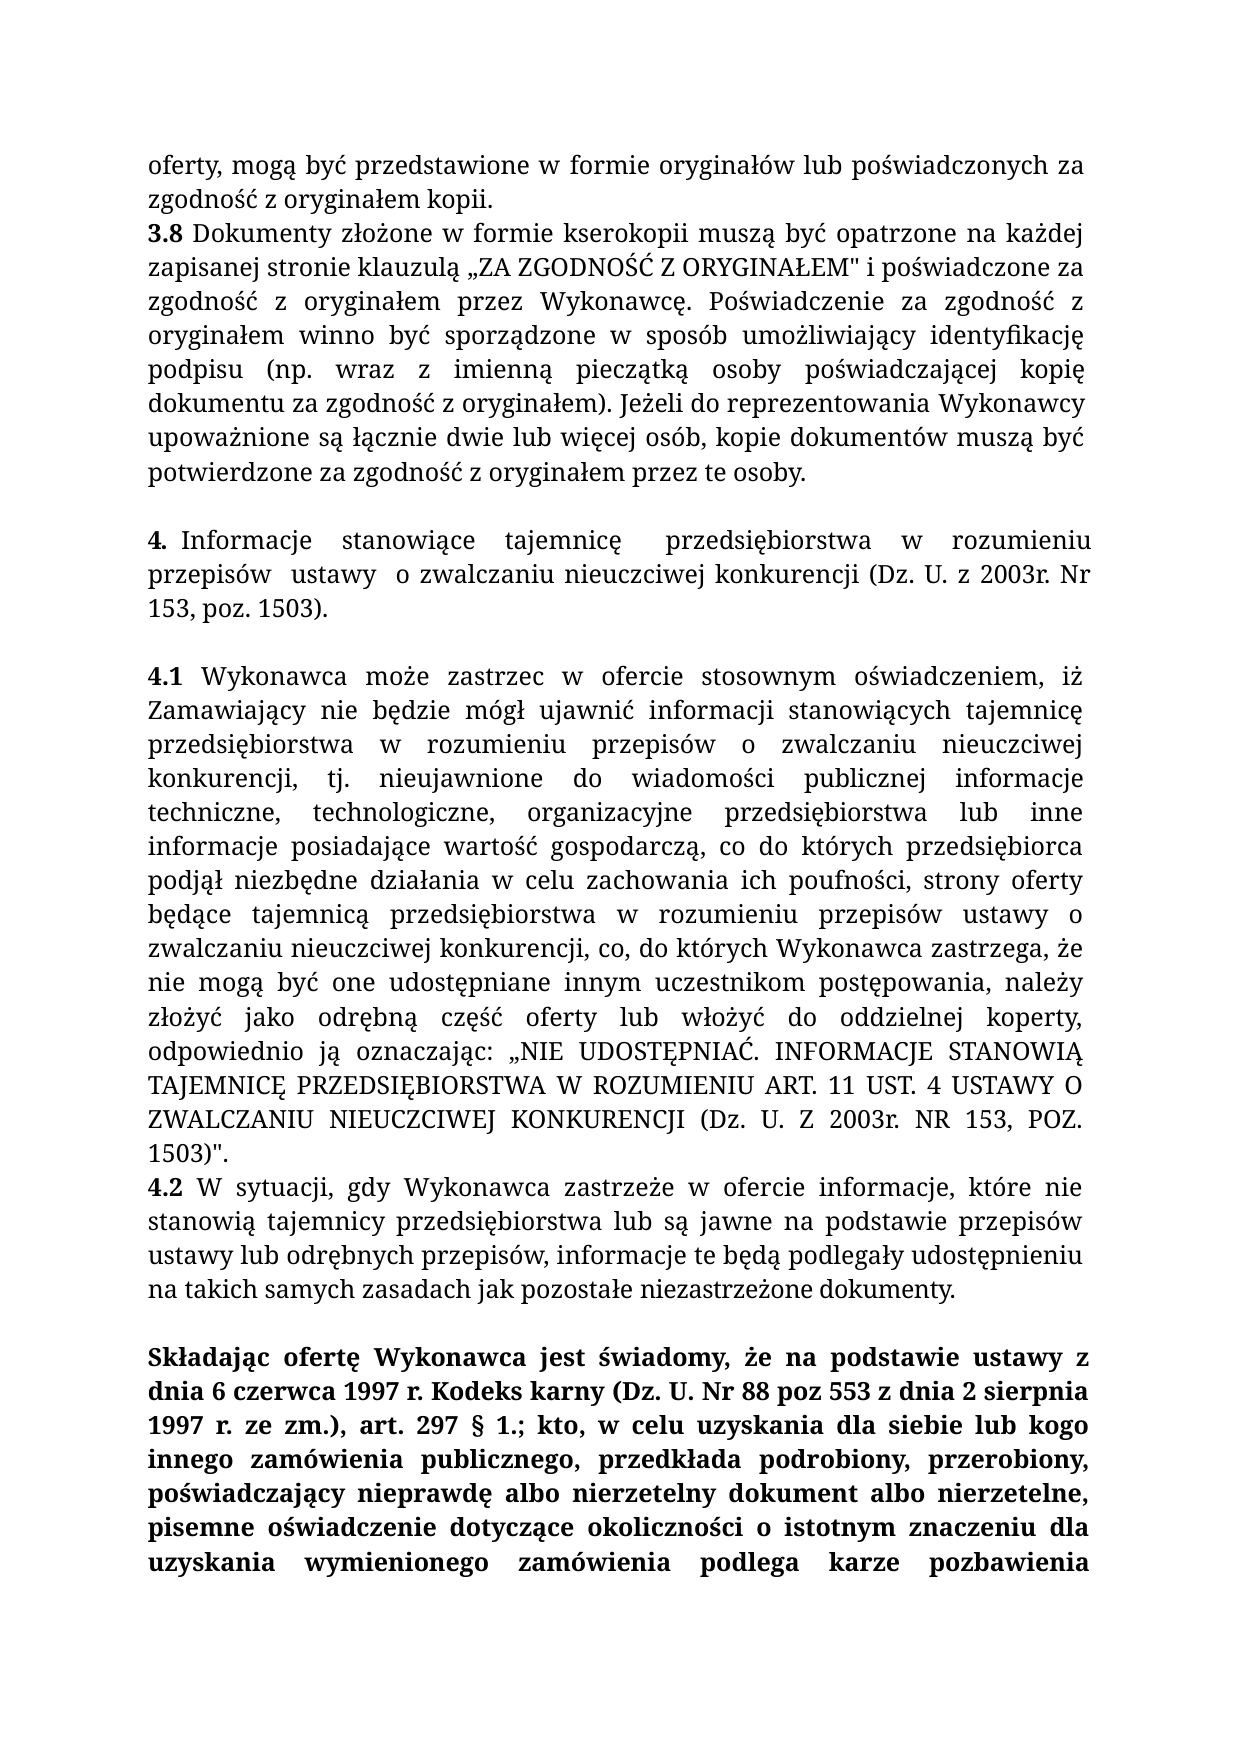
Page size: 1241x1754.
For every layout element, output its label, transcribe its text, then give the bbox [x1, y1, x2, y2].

text 4. Informacje stanowiące tajemnicę przedsiębiorstwa w rozumieniu przepisów ustawy o zwalczaniu nieuczciwej konkurencji (Dz. U. z 2003r. Nr 153, poz. 1503). [148, 522, 1093, 624]
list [148, 1340, 1090, 1578]
text 4.2 W sytuacji, gdy Wykonawca zastrzeże w ofercie informacje, które nie stanowią tajemnicy przedsiębiorstwa lub są jawne na podstawie przepisów ustawy lub odrębnych przepisów, informacje te będą podlegały udostępnieniu na takich samych zasadach jak pozostałe niezastrzeżone dokumenty. [148, 1169, 1084, 1306]
text 3.8 Dokumenty złożone w formie kserokopii muszą być opatrzone na każdej zapisanej stronie klauzulą „ZA ZGODNOŚĆ Z ORYGINAŁEM" i poświadczone za zgodność z oryginałem przez Wykonawcę. Poświadczenie za zgodność z oryginałem winno być sporządzone w sposób umożliwiający identyfikację podpisu (np. wraz z imienną pieczątką osoby poświadczającej kopię dokumentu za zgodność z oryginałem). Jeżeli do reprezentowania Wykonawcy upoważnione są łącznie dwie lub więcej osób, kopie dokumentów muszą być potwierdzone za zgodność z oryginałem przez te osoby. [148, 216, 1085, 488]
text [148, 148, 1085, 216]
text 4.1 Wykonawca może zastrzec w ofercie stosownym oświadczeniem, iż Zamawiający nie będzie mógł ujawnić informacji stanowiących tajemnicę przedsiębiorstwa w rozumieniu przepisów o zwalczaniu nieuczciwej konkurencji, tj. nieujawnione do wiadomości publicznej informacje techniczne, technologiczne, organizacyjne przedsiębiorstwa lub inne informacje posiadające wartość gospodarczą, co do których przedsiębiorca podjął niezbędne działania w celu zachowania ich poufności, strony oferty będące tajemnicą przedsiębiorstwa w rozumieniu przepisów ustawy o zwalczaniu nieuczciwej konkurencji, co, do których Wykonawca zastrzega, że nie mogą być one udostępniane innym uczestnikom postępowania, należy złożyć jako odrębną część oferty lub włożyć do oddzielnej koperty, odpowiednio ją oznaczając: „NIE UDOSTĘPNIAĆ. INFORMACJE STANOWIĄ TAJEMNICĘ PRZEDSIĘBIORSTWA W ROZUMIENIU ART. 11 UST. 4 USTAWY O ZWALCZANIU NIEUCZCIWEJ KONKURENCJI (Dz. U. Z 2003r. NR 153, POZ. 1503)". [148, 658, 1084, 1169]
